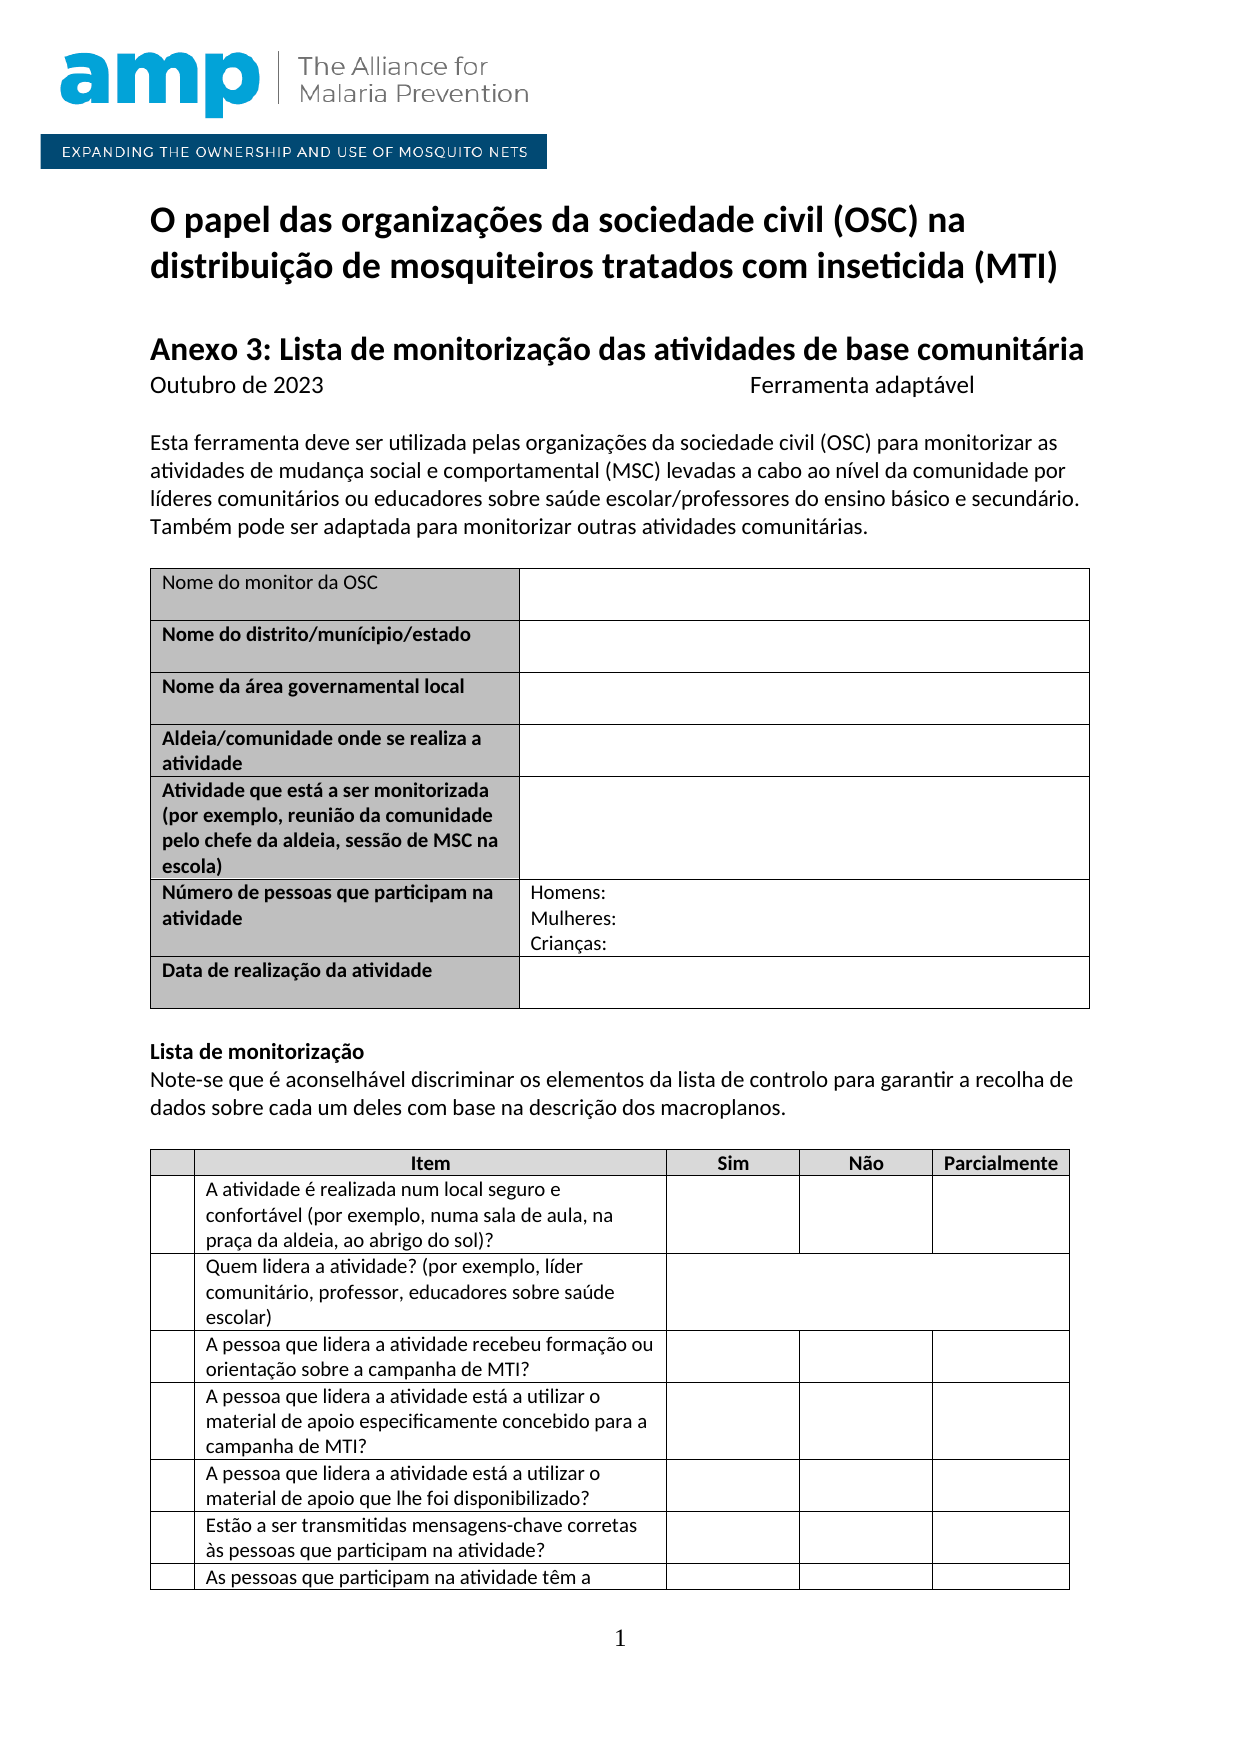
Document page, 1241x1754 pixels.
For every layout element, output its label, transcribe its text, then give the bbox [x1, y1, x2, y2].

table_cell [933, 1512, 1069, 1563]
table_cell [800, 1331, 932, 1382]
text Outubro de 2023 Ferramenta adaptável [150, 369, 1090, 399]
table_header Parcialmente [933, 1150, 1069, 1175]
table_cell [933, 1564, 1069, 1589]
text Lista de monitorização [150, 1037, 1090, 1065]
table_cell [195, 1564, 666, 1589]
text O papel das organizações da sociedade civil (OSC) na distribuição de mosquiteiros tratados com inseticida (MTI) [150, 196, 1090, 287]
table_cell Homens: Mulheres: Crianças: [520, 880, 1089, 956]
table_cell [933, 1383, 1069, 1459]
table_cell Estão a ser transmitidas mensagens-chave corretas às pessoas que participam na atividade? [195, 1512, 666, 1563]
table_cell [151, 1512, 194, 1563]
table_cell [933, 1460, 1069, 1511]
table_cell [667, 1383, 799, 1459]
table_cell A pessoa que lidera a atividade está a utilizar o material de apoio que lhe foi disponibilizado? [195, 1460, 666, 1511]
table_cell [933, 1176, 1069, 1253]
table_cell [520, 673, 1089, 724]
table_cell Nome da área governamental local [151, 673, 519, 724]
table_cell Data de realização da atividade [151, 957, 519, 1008]
text Esta ferramenta deve ser utilizada pelas organizações da sociedade civil (OSC) para monitorizar as atividades de mudança social e comportamental (MSC) levadas a cabo ao nível da comunidade por líderes comunitários ou educadores sobre saúde escolar/professores do ensino básico e secundário. Também pode ser adaptada para monitorizar outras atividades comunitárias. [150, 428, 1090, 540]
table_header Sim [667, 1150, 799, 1175]
table_cell [667, 1331, 799, 1382]
table_cell [151, 1331, 194, 1382]
table_header [520, 569, 1089, 620]
table_cell [800, 1564, 932, 1589]
table_cell [520, 621, 1089, 672]
table_header Não [800, 1150, 932, 1175]
table_cell [520, 957, 1089, 1008]
table_cell [667, 1512, 799, 1563]
table_header [151, 1150, 194, 1175]
table_cell [933, 1331, 1069, 1382]
table_cell [151, 1460, 194, 1511]
table_cell Atividade que está a ser monitorizada (por exemplo, reunião da comunidade pelo chefe da aldeia, sessão de MSC na escola) [151, 777, 519, 878]
table_cell A pessoa que lidera a atividade está a utilizar o material de apoio especificamente concebido para a campanha de MTI? [195, 1383, 666, 1459]
table_cell [667, 1460, 799, 1511]
table_cell A atividade é realizada num local seguro e confortável (por exemplo, numa sala de aula, na praça da aldeia, ao abrigo do sol)? [195, 1176, 666, 1253]
table_cell [800, 1176, 932, 1253]
table_cell [667, 1564, 799, 1589]
table_cell [800, 1512, 932, 1563]
table_cell Número de pessoas que participam na atividade [151, 880, 519, 956]
text Note-se que é aconselhável discriminar os elementos da lista de controlo para garantir a recolha de dados sobre cada um deles com base na descrição dos macroplanos. [150, 1065, 1090, 1121]
table_cell [667, 1176, 799, 1253]
table_cell [151, 1383, 194, 1459]
table_header Nome do monitor da OSC [151, 569, 519, 620]
table_cell [520, 725, 1089, 776]
picture [40, 51, 547, 169]
table_cell [800, 1460, 932, 1511]
table_cell [151, 1254, 194, 1330]
table_cell A pessoa que lidera a atividade recebeu formação ou orientação sobre a campanha de MTI? [195, 1331, 666, 1382]
table_cell [667, 1254, 1069, 1330]
table_cell [151, 1564, 194, 1589]
table_cell Nome do distrito/munícipio/estado [151, 621, 519, 672]
table_cell [520, 777, 1089, 878]
table_cell [800, 1383, 932, 1459]
table_cell Quem lidera a atividade? (por exemplo, líder comunitário, professor, educadores sobre saúde escolar) [195, 1254, 666, 1330]
text Anexo 3: Lista de monitorização das atividades de base comunitária [150, 328, 1090, 369]
table_cell Aldeia/comunidade onde se realiza a atividade [151, 725, 519, 776]
table_header Item [195, 1150, 666, 1175]
table_cell [151, 1176, 194, 1253]
